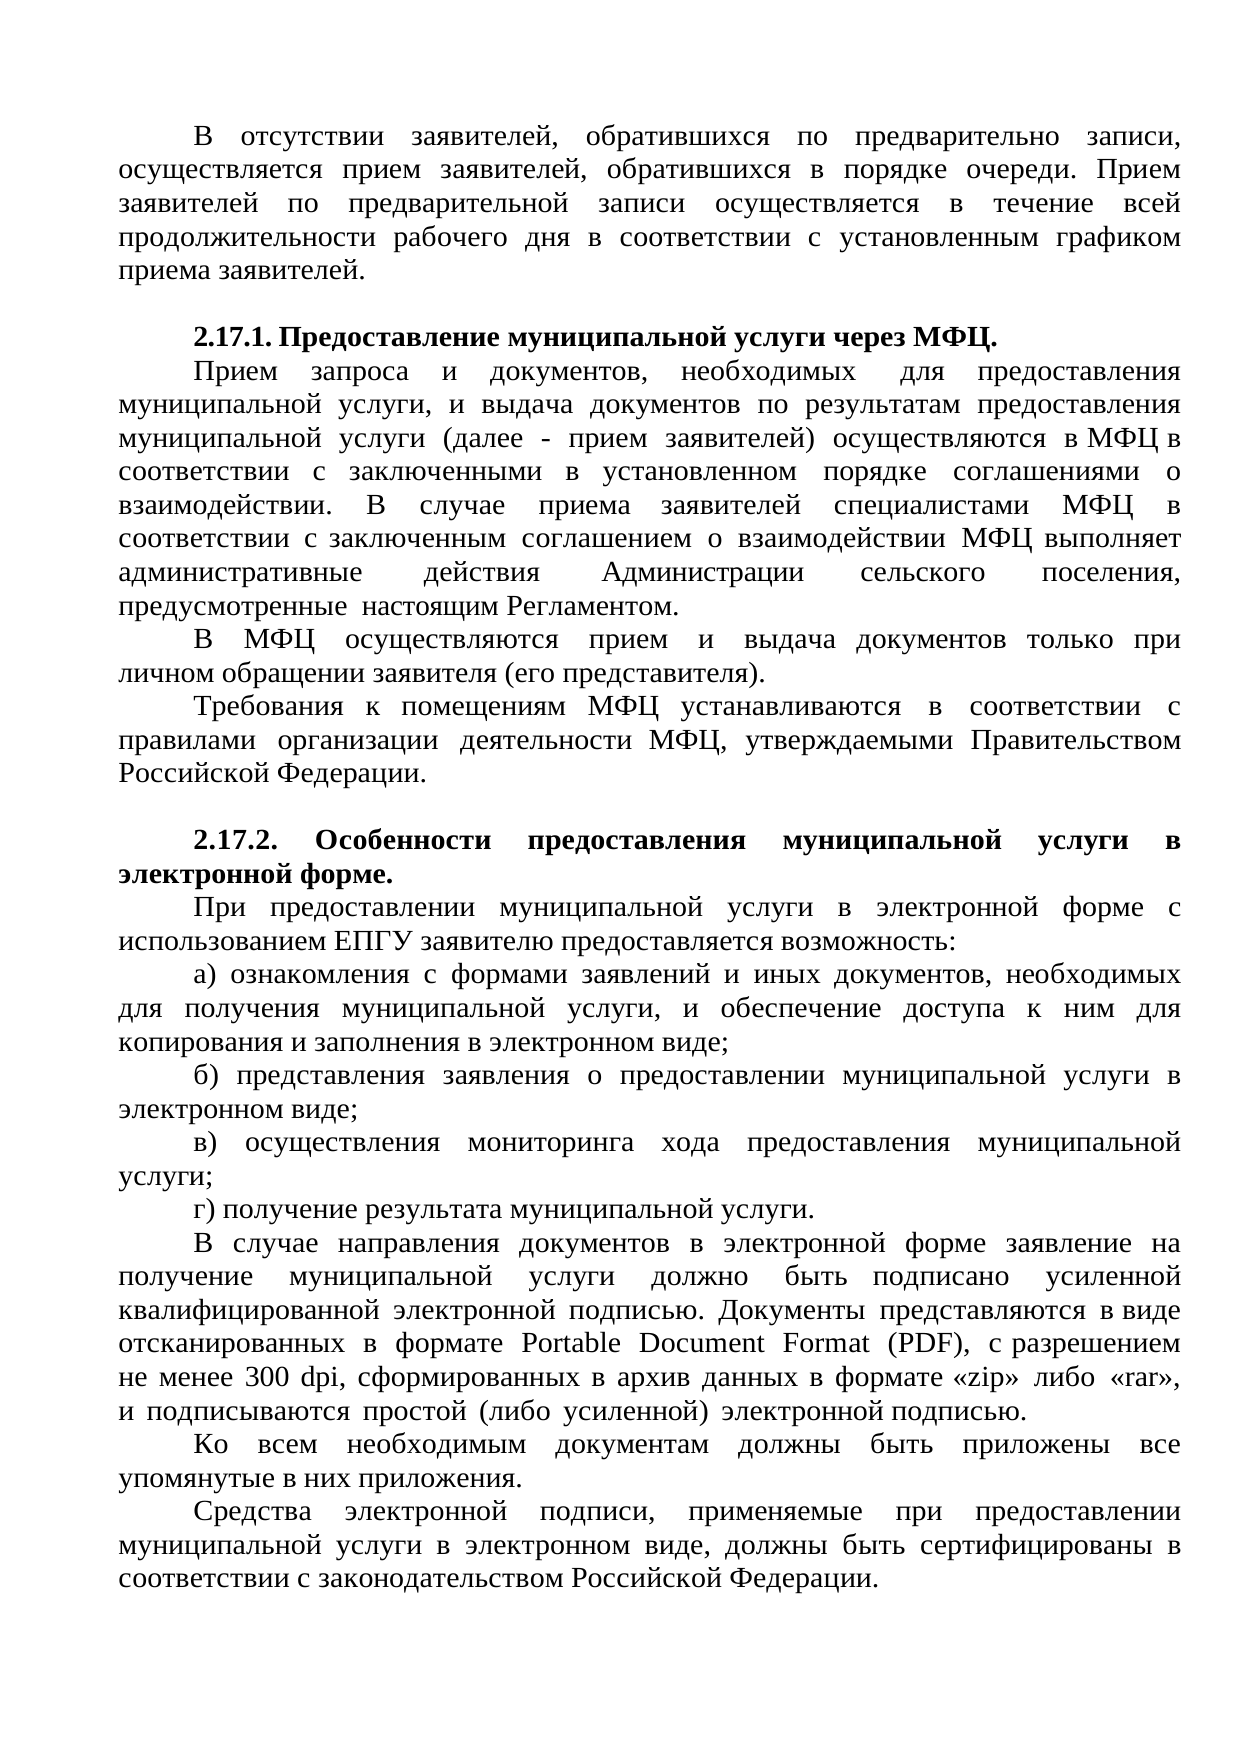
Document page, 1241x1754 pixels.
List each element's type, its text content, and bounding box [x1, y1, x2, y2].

text Требования к помещениям МФЦ устанавливаются в соответствии с правилами организации деятельности МФЦ, утверждаемыми Правительством Российской Федерации. [118, 688, 1181, 789]
text Прием запроса и документов, необходимых для предоставления муниципальной услуги, и выдача документов по результатам предоставления муниципальной услуги (далее - прием заявителей) осуществляются в МФЦ в соответствии с заключенными в установленном порядке соглашениями о взаимодействии. В случае приема заявителей специалистами МФЦ в соответствии с заключенным соглашением о взаимодействии МФЦ выполняет административные действия Администрации сельского поселения, предусмотренные настоящим Регламентом. [118, 353, 1181, 621]
text В случае направления документов в электронной форме заявление на получение муниципальной услуги должно быть подписано усиленной квалифицированной электронной подписью. Документы представляются в виде отсканированных в формате Portable Document Format (PDF), с разрешением не менее 300 dpi, сформированных в архив данных в формате «zip» либо «rar», и подписываются простой (либо усиленной) электронной подписью. [118, 1225, 1181, 1426]
text В МФЦ осуществляются прием и выдача документов только при личном обращении заявителя (его представителя). [118, 621, 1181, 688]
text 2.17.2. Особенности предоставления муниципальной услуги в электронной форме. [118, 822, 1181, 889]
text Средства электронной подписи, применяемые при предоставлении муниципальной услуги в электронном виде, должны быть сертифицированы в соответствии с законодательством Российской Федерации. [118, 1493, 1181, 1594]
text г) получение результата муниципальной услуги. [118, 1191, 1181, 1225]
text При предоставлении муниципальной услуги в электронной форме с использованием ЕПГУ заявителю предоставляется возможность: [118, 889, 1181, 957]
text 2.17.1. Предоставление муниципальной услуги через МФЦ. [118, 319, 1181, 353]
text а) ознакомления с формами заявлений и иных документов, необходимых для получения муниципальной услуги, и обеспечение доступа к ним для копирования и заполнения в электронном виде; [118, 957, 1181, 1057]
text Ко всем необходимым документам должны быть приложены все упомянутые в них приложения. [118, 1426, 1181, 1493]
text б) представления заявления о предоставлении муниципальной услуги в электронном виде; [118, 1057, 1181, 1124]
text в) осуществления мониторинга хода предоставления муниципальной услуги; [118, 1124, 1181, 1191]
text В отсутствии заявителей, обратившихся по предварительно записи, осуществляется прием заявителей, обратившихся в порядке очереди. Прием заявителей по предварительной записи осуществляется в течение всей продолжительности рабочего дня в соответствии с установленным графиком приема заявителей. [118, 118, 1181, 286]
